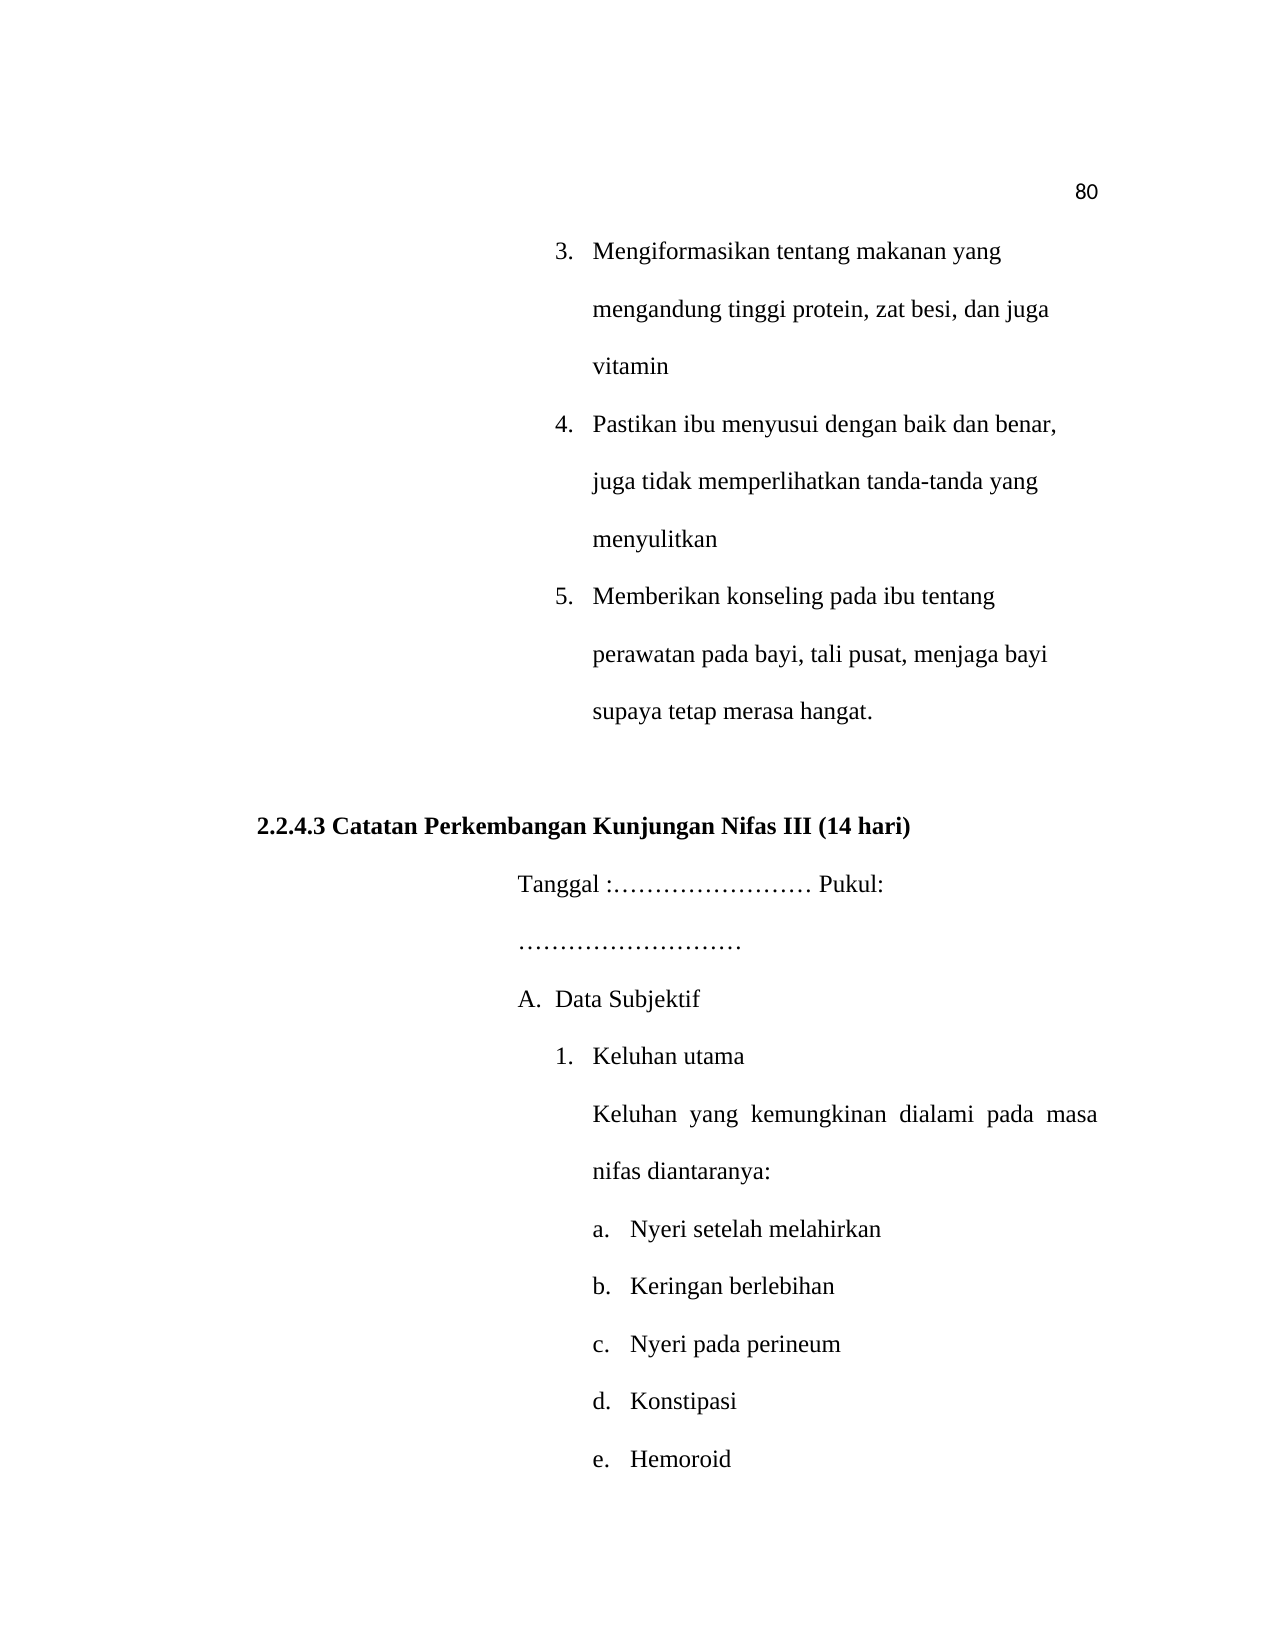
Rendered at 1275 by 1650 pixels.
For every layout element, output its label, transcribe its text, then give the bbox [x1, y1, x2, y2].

list Mengiformasikan tentang makanan yang mengandung tinggi protein, zat besi, dan juga vitamin [555, 236, 1098, 380]
list Memberikan konseling pada ibu tentang perawatan pada bayi, tali pusat, menjaga bayi supaya tetap merasa hangat. [555, 581, 1098, 725]
list Konstipasi [592, 1386, 1098, 1415]
list Pastikan ibu menyusui dengan baik dan benar, juga tidak memperlihatkan tanda-tanda yang menyulitkan [555, 409, 1098, 552]
list Nyeri setelah melahirkan [592, 1214, 1098, 1242]
list Data Subjektif [517, 984, 1098, 1012]
list Keringan berlebihan [592, 1271, 1098, 1300]
list Nyeri pada perineum [592, 1329, 1098, 1357]
list Catatan Perkembangan Kunjungan Nifas III (14 hari) [257, 811, 1098, 840]
list Hemoroid [592, 1444, 1098, 1472]
list Keluhan yang kemungkinan dialami pada masa nifas diantaranya: [592, 1099, 1098, 1185]
list Keluhan utama [555, 1041, 1098, 1070]
list Tanggal :…………………… Pukul:……………………… [517, 869, 1098, 955]
